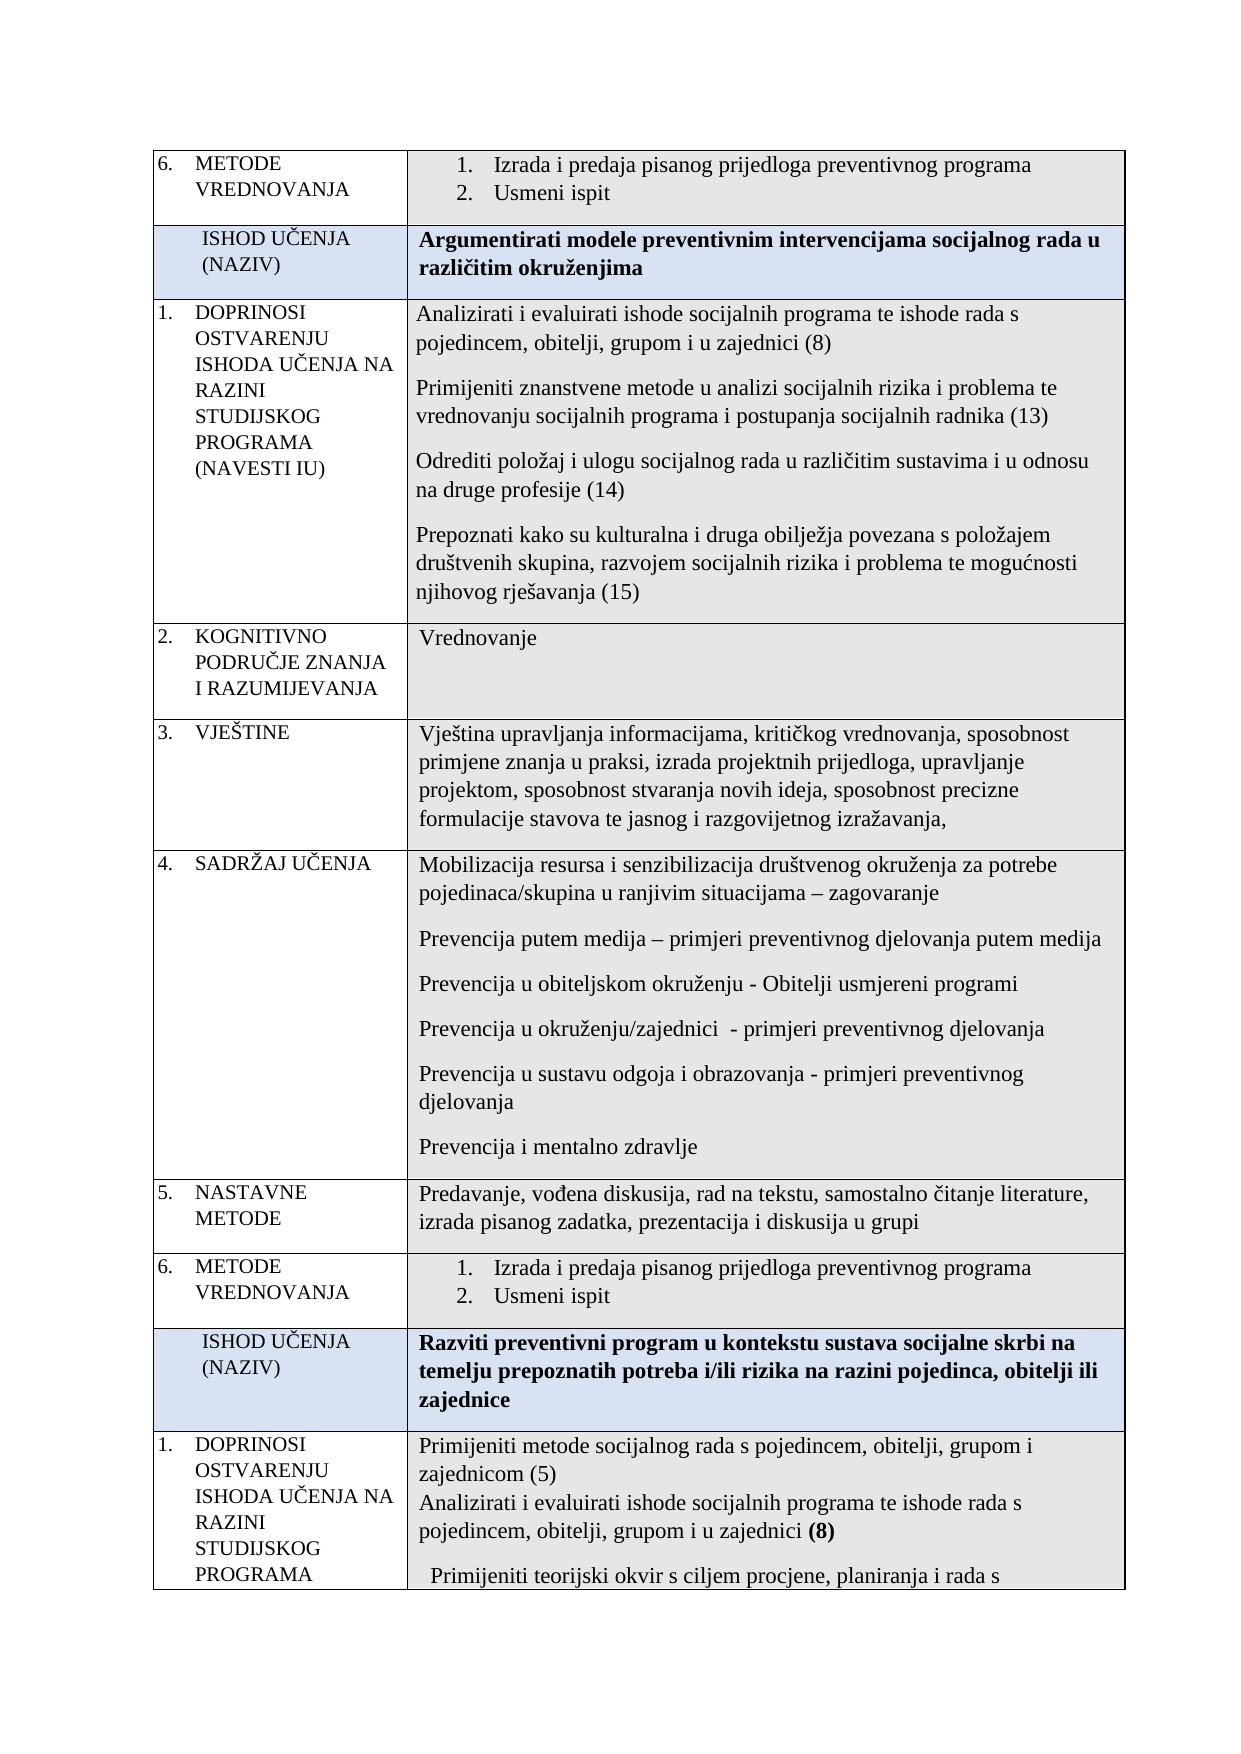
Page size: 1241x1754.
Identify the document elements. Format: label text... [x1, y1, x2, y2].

table_cell NASTAVNE METODE [154, 1180, 407, 1253]
table_cell Mobilizacija resursa i senzibilizacija društvenog okruženja za potrebe pojedinaca/skupina u ranjivim situacijama – zagovaranje Prevencija putem medija – primjeri preventivnog djelovanja putem medija Prevencija u obiteljskom okruženju - Obitelji usmjereni programi Prevencija u okruženju/zajednici - primjeri preventivnog djelovanja Prevencija u sustavu odgoja i obrazovanja - primjeri preventivnog djelovanja Prevencija i mentalno zdravlje [408, 851, 1124, 1178]
table_cell VJEŠTINE [154, 720, 407, 850]
table_cell METODE VREDNOVANJA [154, 151, 407, 224]
table_cell KOGNITIVNO PODRUČJE ZNANJA I RAZUMIJEVANJA [154, 624, 407, 718]
table_cell Vještina upravljanja informacijama, kritičkog vrednovanja, sposobnost primjene znanja u praksi, izrada projektnih prijedloga, upravljanje projektom, sposobnost stvaranja novih ideja, sposobnost precizne formulacije stavova te jasnog i razgovijetnog izražavanja, [408, 720, 1124, 850]
table_cell ISHOD UČENJA (NAZIV) [154, 1329, 407, 1431]
table_cell Argumentirati modele preventivnim intervencijama socijalnog rada u različitim okruženjima [408, 226, 1124, 299]
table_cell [154, 1432, 407, 1588]
table_cell Izrada i predaja pisanog prijedloga preventivnog programa Usmeni ispit [408, 151, 1124, 224]
table_cell Razviti preventivni program u kontekstu sustava socijalne skrbi na temelju prepoznatih potreba i/ili rizika na razini pojedinca, obitelji ili zajednice [408, 1329, 1124, 1431]
table_cell Izrada i predaja pisanog prijedloga preventivnog programa Usmeni ispit [408, 1254, 1124, 1328]
table_cell Analizirati i evaluirati ishode socijalnih programa te ishode rada s pojedincem, obitelji, grupom i u zajednici (8) Primijeniti znanstvene metode u analizi socijalnih rizika i problema te vrednovanju socijalnih programa i postupanja socijalnih radnika (13) Odrediti položaj i ulogu socijalnog rada u različitim sustavima i u odnosu na druge profesije (14) Prepoznati kako su kulturalna i druga obilježja povezana s položajem društvenih skupina, razvojem socijalnih rizika i problema te mogućnosti njihovog rješavanja (15) [408, 300, 1124, 623]
table_cell DOPRINOSI OSTVARENJU ISHODA UČENJA NA RAZINI STUDIJSKOG PROGRAMA (NAVESTI IU) [154, 300, 407, 623]
table_cell ISHOD UČENJA (NAZIV) [154, 226, 407, 299]
table_cell SADRŽAJ UČENJA [154, 851, 407, 1178]
table_cell Vrednovanje [408, 624, 1124, 718]
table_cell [408, 1432, 1124, 1588]
table_cell METODE VREDNOVANJA [154, 1254, 407, 1328]
table_cell Predavanje, vođena diskusija, rad na tekstu, samostalno čitanje literature, izrada pisanog zadatka, prezentacija i diskusija u grupi [408, 1180, 1124, 1253]
